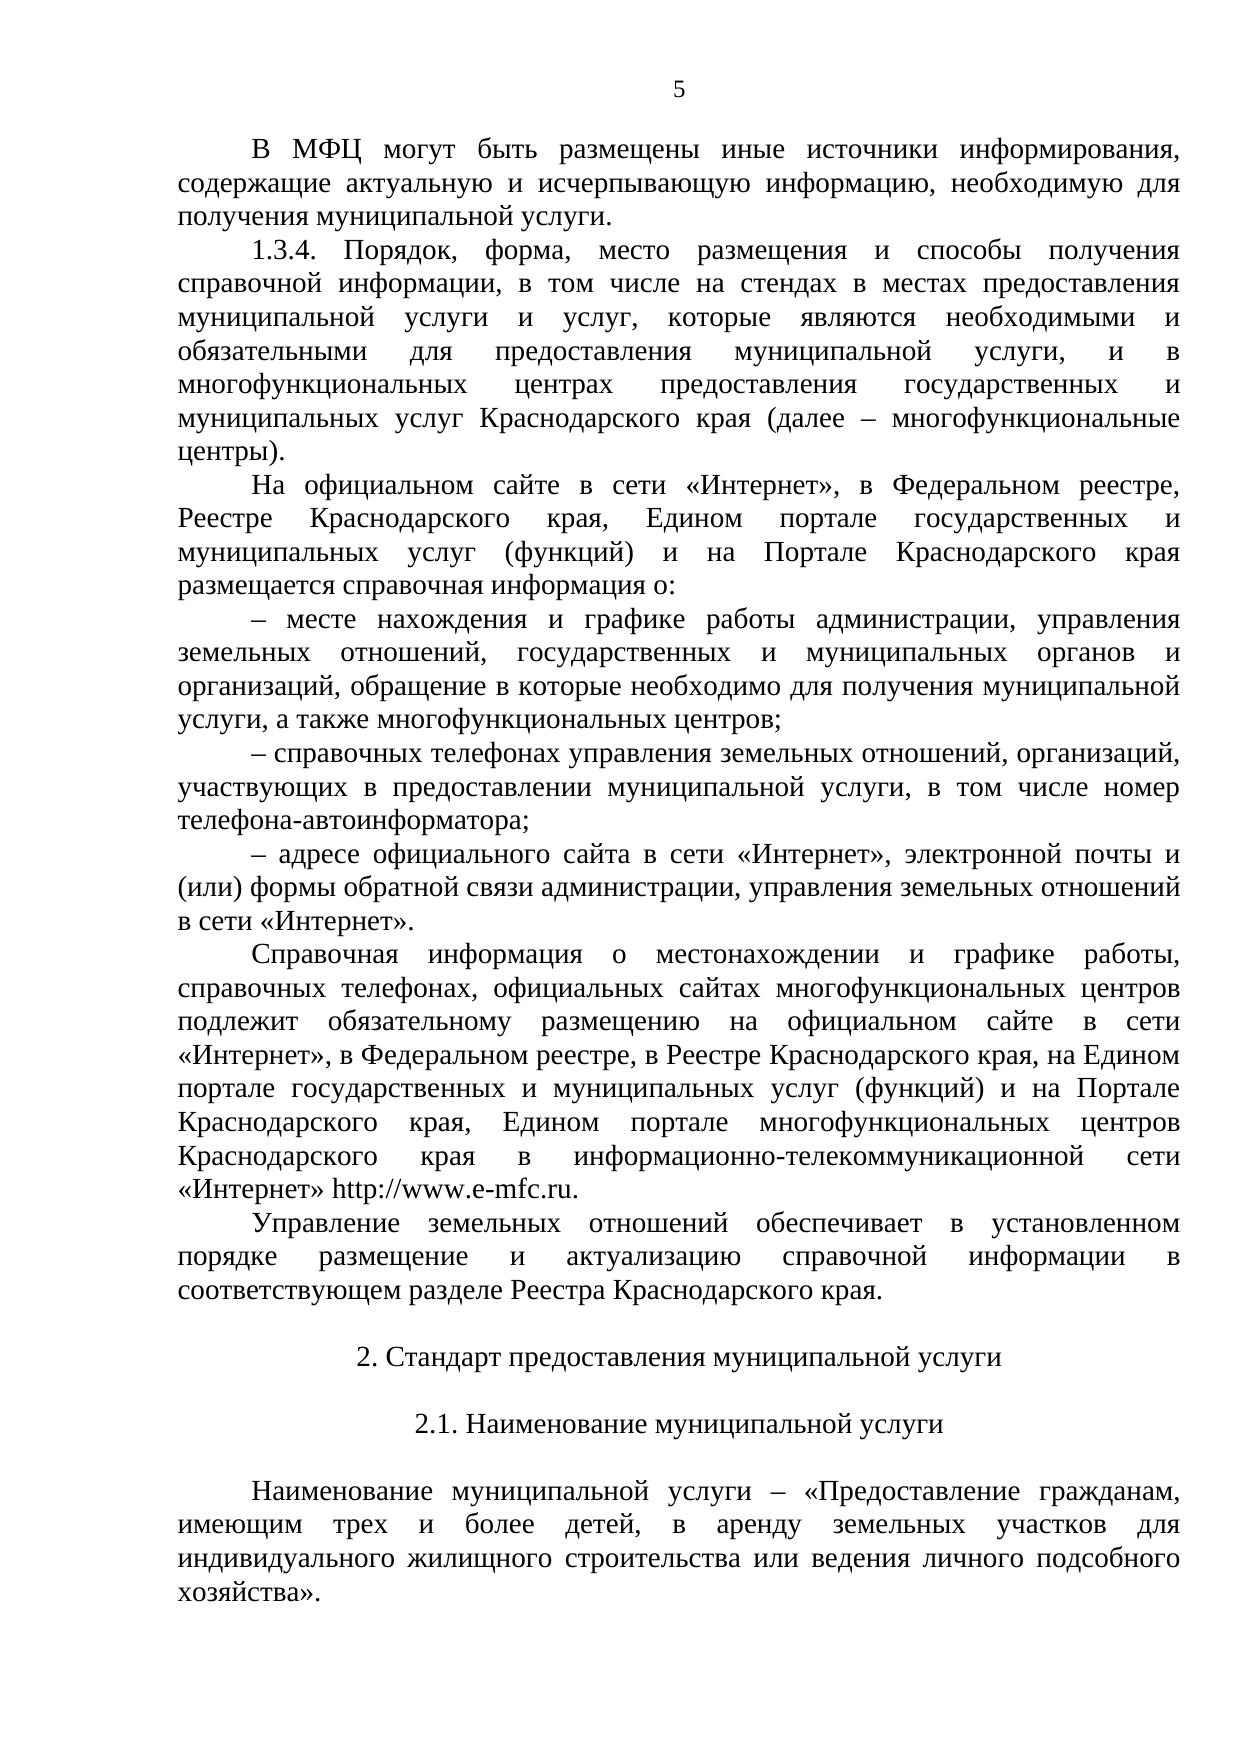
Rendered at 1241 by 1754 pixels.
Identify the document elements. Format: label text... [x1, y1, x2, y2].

text – месте нахождения и графике работы администрации, управления земельных отношений, государственных и муниципальных органов и организаций, обращение в которые необходимо для получения муниципальной услуги, а также многофункциональных центров; [177, 601, 1181, 735]
text 2.1. Наименование муниципальной услуги [177, 1406, 1181, 1439]
text – адресе официального сайта в сети «Интернет», электронной почты и (или) формы обратной связи администрации, управления земельных отношений в сети «Интернет». [177, 836, 1181, 936]
text Наименование муниципальной услуги – «Предоставление гражданам, имеющим трех и более детей, в аренду земельных участков для индивидуального жилищного строительства или ведения личного подсобного хозяйства». [177, 1473, 1181, 1607]
text – справочных телефонах управления земельных отношений, организаций, участвующих в предоставлении муниципальной услуги, в том числе номер телефона-автоинформатора; [177, 735, 1181, 836]
text 2. Стандарт предоставления муниципальной услуги [177, 1339, 1181, 1372]
text На официальном сайте в сети «Интернет», в Федеральном реестре, Реестре Краснодарского края, Едином портале государственных и муниципальных услуг (функций) и на Портале Краснодарского края размещается справочная информация о: [177, 467, 1181, 601]
text В МФЦ могут быть размещены иные источники информирования, содержащие актуальную и исчерпывающую информацию, необходимую для получения муниципальной услуги. [177, 131, 1181, 232]
text Справочная информация о местонахождении и графике работы, справочных телефонах, официальных сайтах многофункциональных центров подлежит обязательному размещению на официальном сайте в сети «Интернет», в Федеральном реестре, в Реестре Краснодарского края, на Едином портале государственных и муниципальных услуг (функций) и на Портале Краснодарского края, Едином портале многофункциональных центров Краснодарского края в информационно-телекоммуникационной сети «Интернет» http://www.e-mfc.ru. [177, 936, 1181, 1205]
text 1.3.4. Порядок, форма, место размещения и способы получения справочной информации, в том числе на стендах в местах предоставления муниципальной услуги и услуг, которые являются необходимыми и обязательными для предоставления муниципальной услуги, и в многофункциональных центрах предоставления государственных и муниципальных услуг Краснодарского края (далее – многофункциональные центры). [177, 232, 1181, 467]
text Управление земельных отношений обеспечивает в установленном порядке размещение и актуализацию справочной информации в соответствующем разделе Реестра Краснодарского края. [177, 1205, 1181, 1305]
